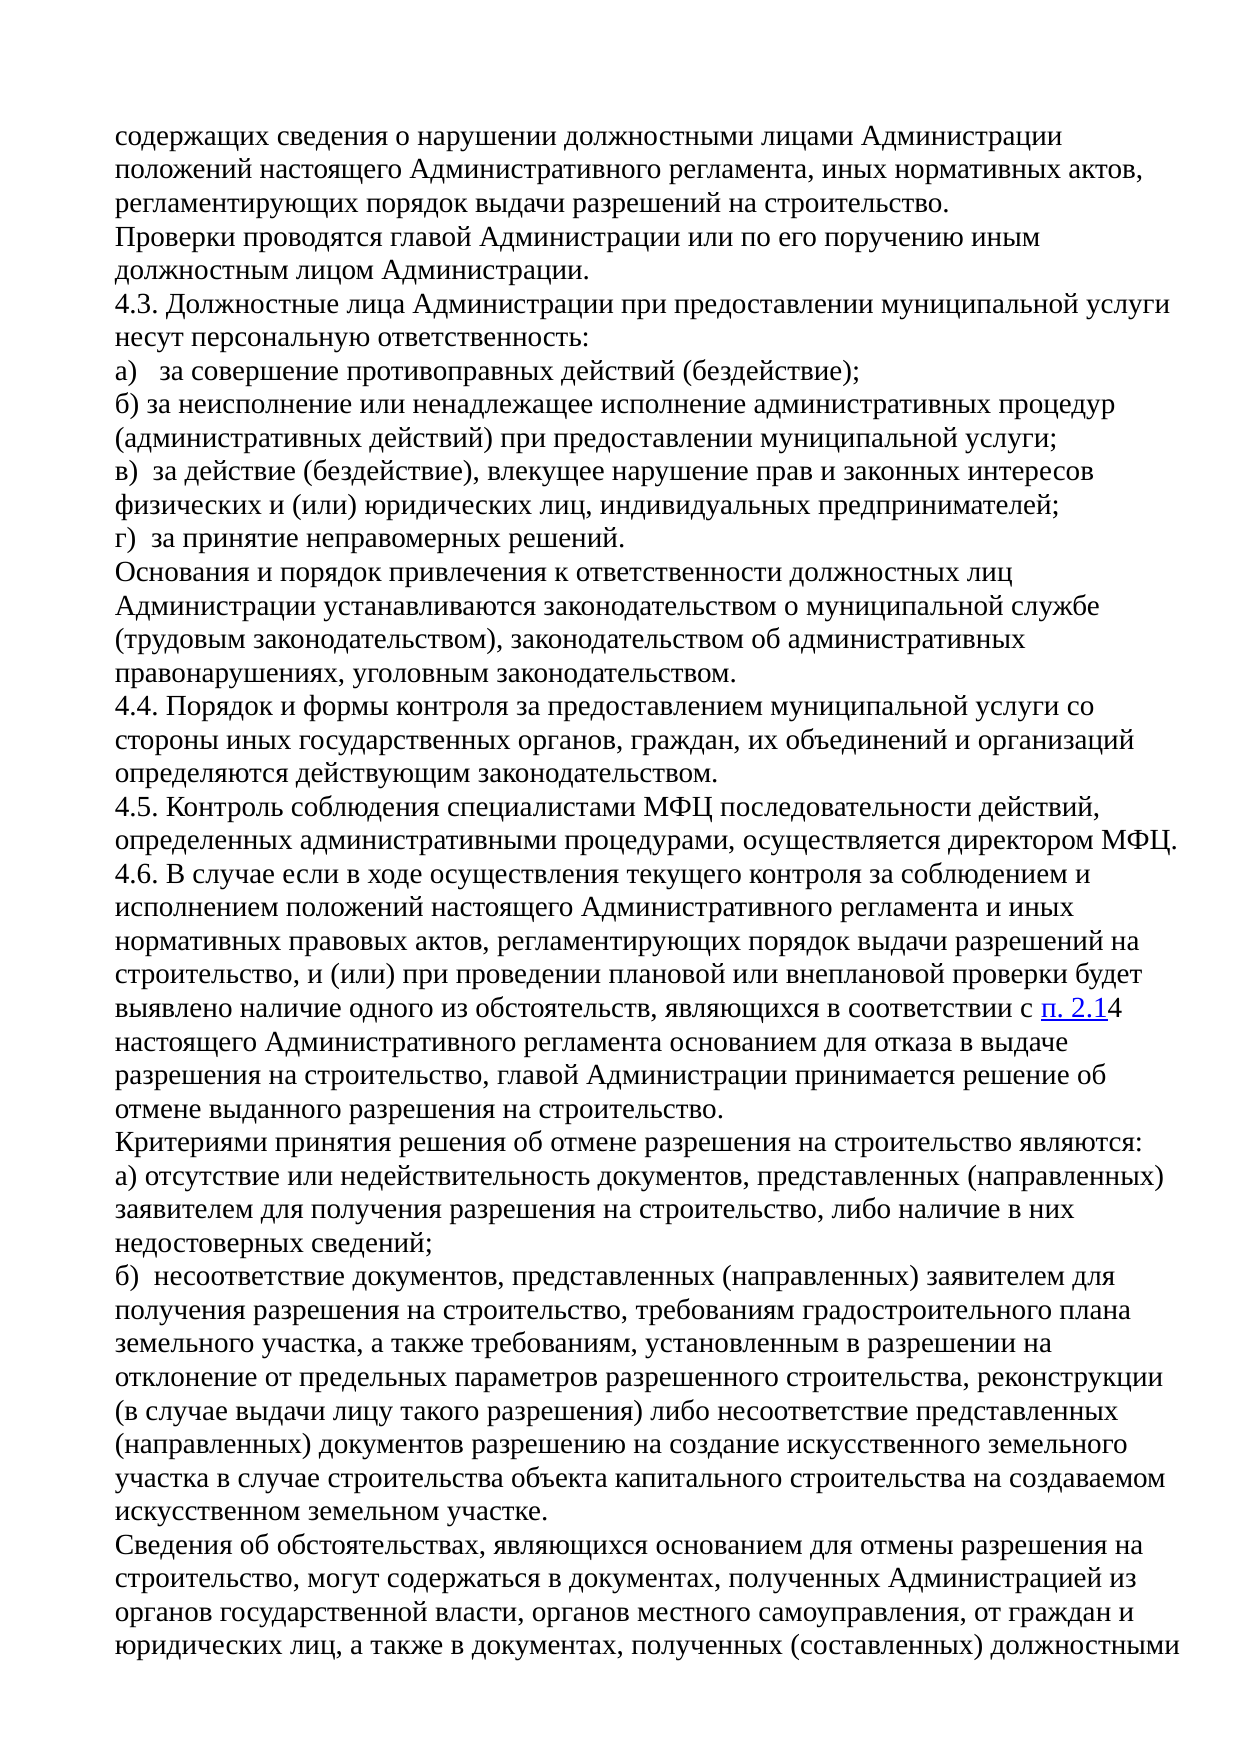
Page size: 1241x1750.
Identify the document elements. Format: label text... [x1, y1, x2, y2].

text 4.6. В случае если в ходе осуществления текущего контроля за соблюдением и исполнением положений настоящего Административного регламента и иных нормативных правовых актов, регламентирующих порядок выдачи разрешений на строительство, и (или) при проведении плановой или внеплановой проверки будет выявлено наличие одного из обстоятельств, являющихся в соответствии с п. 2.14 настоящего Административного регламента основанием для отказа в выдаче разрешения на строительство, главой Администрации принимается решение об отмене выданного разрешения на строительство. [114, 856, 1182, 1124]
text Основания и порядок привлечения к ответственности должностных лиц Администрации устанавливаются законодательством о муниципальной службе (трудовым законодательством), законодательством об административных правонарушениях, уголовным законодательством. [114, 554, 1182, 688]
text Проверки проводятся главой Администрации или по его поручению иным должностным лицом Администрации. [114, 219, 1182, 286]
text 4.5. Контроль соблюдения специалистами МФЦ последовательности действий, определенных административными процедурами, осуществляется директором МФЦ. [114, 789, 1182, 856]
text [114, 118, 1182, 219]
text а) за совершение противоправных действий (бездействие); [114, 353, 1182, 386]
text 4.4. Порядок и формы контроля за предоставлением муниципальной услуги со стороны иных государственных органов, граждан, их объединений и организаций определяются действующим законодательством. [114, 688, 1182, 789]
text 4.3. Должностные лица Администрации при предоставлении муниципальной услуги несут персональную ответственность: [114, 286, 1182, 353]
text в) за действие (бездействие), влекущее нарушение прав и законных интересов физических и (или) юридических лиц, индивидуальных предпринимателей; [114, 453, 1182, 521]
text г) за принятие неправомерных решений. [114, 521, 1182, 554]
text а) отсутствие или недействительность документов, представленных (направленных) заявителем для получения разрешения на строительство, либо наличие в них недостоверных сведений; [114, 1158, 1182, 1258]
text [114, 1527, 1182, 1661]
text б) несоответствие документов, представленных (направленных) заявителем для получения разрешения на строительство, требованиям градостроительного плана земельного участка, а также требованиям, установленным в разрешении на отклонение от предельных параметров разрешенного строительства, реконструкции (в случае выдачи лицу такого разрешения) либо несоответствие представленных (направленных) документов разрешению на создание искусственного земельного участка в случае строительства объекта капитального строительства на создаваемом искусственном земельном участке. [114, 1258, 1182, 1527]
text Критериями принятия решения об отмене разрешения на строительство являются: [114, 1124, 1182, 1158]
text б) за неисполнение или ненадлежащее исполнение административных процедур (административных действий) при предоставлении муниципальной услуги; [114, 386, 1182, 453]
